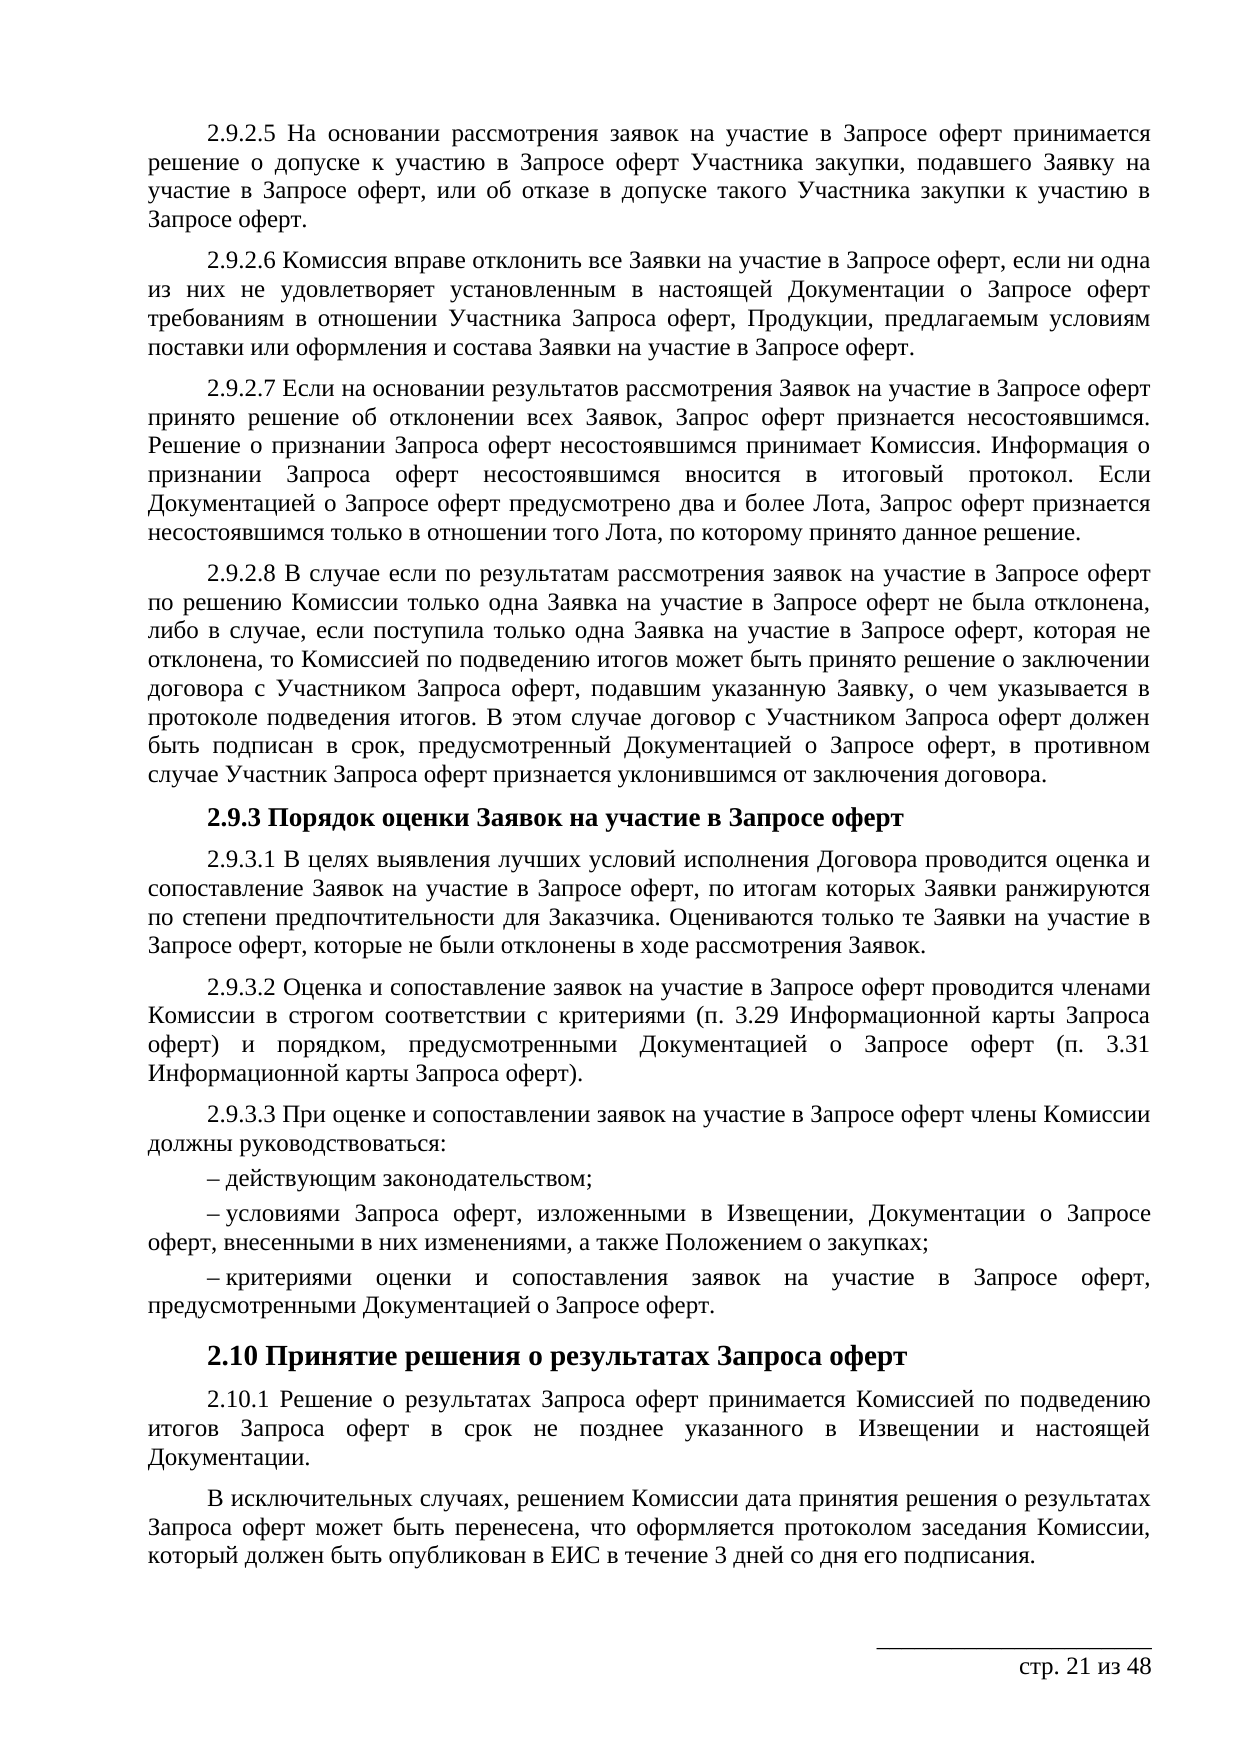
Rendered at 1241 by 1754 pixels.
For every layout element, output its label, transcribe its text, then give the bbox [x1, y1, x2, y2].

list условиями Запроса оферт, изложенными в Извещении, Документации о Запросе оферт, внесенными в них изменениями, а также Положением о закупках; [148, 1198, 1152, 1256]
text 2.9.2.5 На основании рассмотрения заявок на участие в Запросе оферт принимается решение о допуске к участию в Запросе оферт Участника закупки, подавшего Заявку на участие в Запросе оферт, или об отказе в допуске такого Участника закупки к участию в Запросе оферт. [148, 118, 1152, 233]
text 2.10.1 Решение о результатах Запроса оферт принимается Комиссией по подведению итогов Запроса оферт в срок не позднее указанного в Извещении и настоящей Документации. [148, 1384, 1152, 1470]
text 2.9.2.8 В случае если по результатам рассмотрения заявок на участие в Запросе оферт по решению Комиссии только одна Заявка на участие в Запросе оферт не была отклонена, либо в случае, если поступила только одна Заявка на участие в Запросе оферт, которая не отклонена, то Комиссией по подведению итогов может быть принято решение о заключении договора с Участником Запроса оферт, подавшим указанную Заявку, о чем указывается в протоколе подведения итогов. В этом случае договор с Участником Запроса оферт должен быть подписан в срок, предусмотренный Документацией о Запросе оферт, в противном случае Участник Запроса оферт признается уклонившимся от заключения договора. [148, 558, 1152, 788]
list действующим законодательством; [148, 1163, 1152, 1192]
text 2.9.3.2 Оценка и сопоставление заявок на участие в Запросе оферт проводится членами Комиссии в строгом соответствии с критериями (п. 3.29 Информационной карты Запроса оферт) и порядком, предусмотренными Документацией о Запросе оферт (п. 3.31 Информационной карты Запроса оферт). [148, 972, 1152, 1087]
text 2.9.2.6 Комиссия вправе отклонить все Заявки на участие в Запросе оферт, если ни одна из них не удовлетворяет установленным в настоящей Документации о Запросе оферт требованиям в отношении Участника Запроса оферт, Продукции, предлагаемым условиям поставки или оформления и состава Заявки на участие в Запросе оферт. [148, 246, 1152, 361]
text 2.9.2.7 Если на основании результатов рассмотрения Заявок на участие в Запросе оферт принято решение об отклонении всех Заявок, Запрос оферт признается несостоявшимся. Решение о признании Запроса оферт несостоявшимся принимает Комиссия. Информация о признании Запроса оферт несостоявшимся вносится в итоговый протокол. Если Документацией о Запросе оферт предусмотрено два и более Лота, Запрос оферт признается несостоявшимся только в отношении того Лота, по которому принято данное решение. [148, 373, 1152, 546]
text 2.9.3.1 В целях выявления лучших условий исполнения Договора проводится оценка и сопоставление Заявок на участие в Запросе оферт, по итогам которых Заявки ранжируются по степени предпочтительности для Заказчика. Оцениваются только те Заявки на участие в Запросе оферт, которые не были отклонены в ходе рассмотрения Заявок. [148, 844, 1152, 959]
text В исключительных случаях, решением Комиссии дата принятия решения о результатах Запроса оферт может быть перенесена, что оформляется протоколом заседания Комиссии, который должен быть опубликован в ЕИС в течение 3 дней со дня его подписания. [148, 1483, 1152, 1569]
text 2.9.3.3 При оценке и сопоставлении заявок на участие в Запросе оферт члены Комиссии должны руководствоваться: [148, 1099, 1152, 1157]
subtitle 2.10 Принятие решения о результатах Запроса оферт [207, 1338, 1152, 1372]
subtitle 2.9.3 Порядок оценки Заявок на участие в Запросе оферт [207, 801, 1152, 832]
list критериями оценки и сопоставления заявок на участие в Запросе оферт, предусмотренными Документацией о Запросе оферт. [148, 1262, 1152, 1319]
